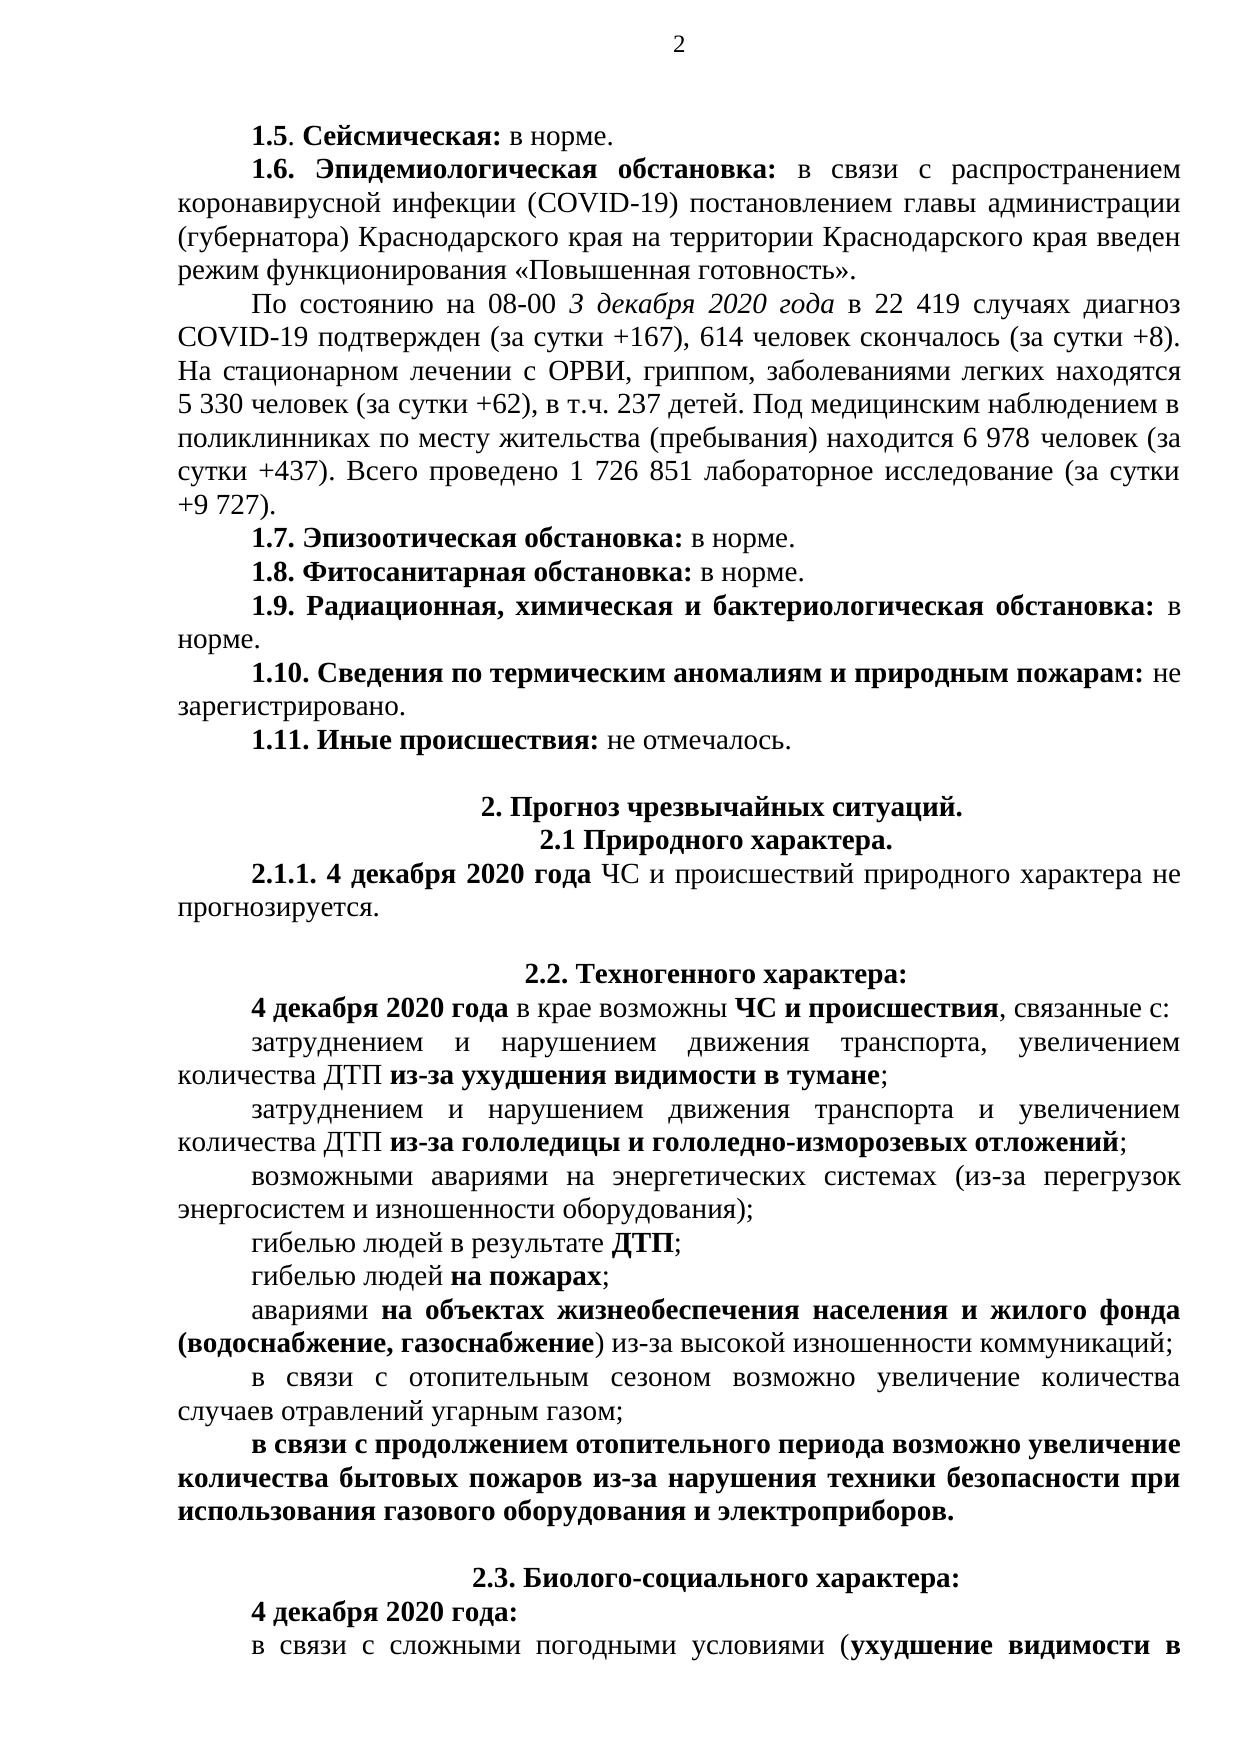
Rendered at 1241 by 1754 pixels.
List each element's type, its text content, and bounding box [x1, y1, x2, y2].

text По состоянию на 08-00 3 декабря 2020 года в 22 419 случаях диагноз COVID-19 подтвержден (за сутки +167), 614 человек скончалось (за сутки +8). На стационарном лечении с ОРВИ, гриппом, заболеваниями легких находятся 5 330 человек (за сутки +62), в т.ч. 237 детей. Под медицинским наблюдением в поликлинниках по месту жительства (пребывания) находится 6 978 человек (за сутки +437). Всего проведено 1 726 851 лабораторное исследование (за сутки +9 727). [177, 286, 1181, 521]
text 1.6. Эпидемиологическая обстановка: в связи с распространением коронавирусной инфекции (COVID-19) постановлением главы администрации (губернатора) Краснодарского края на территории Краснодарского края введен режим функционирования «Повышенная готовность». [177, 152, 1181, 286]
text возможными авариями на энергетических системах (из-за перегрузок энергосистем и изношенности оборудования); [177, 1158, 1181, 1225]
text 2.1 Природного характера. [177, 822, 1181, 856]
text 1.9. Радиационная, химическая и бактериологическая обстановка: в норме. [177, 588, 1181, 655]
text в связи с продолжением отопительного периода возможно увеличение количества бытовых пожаров из-за нарушения техники безопасности при использования газового оборудования и электроприборов. [177, 1426, 1181, 1527]
text 4 декабря 2020 года: [177, 1594, 1181, 1627]
text 2.3. Биолого-социального характера: [177, 1560, 1181, 1594]
text 2. Прогноз чрезвычайных ситуаций. [166, 789, 1193, 822]
text затруднением и нарушением движения транспорта, увеличением количества ДТП из-за ухудшения видимости в тумане; [177, 1024, 1181, 1091]
text в связи с отопительным сезоном возможно увеличение количества случаев отравлений угарным газом; [177, 1359, 1181, 1426]
text авариями на объектах жизнеобеспечения населения и жилого фонда (водоснабжение, газоснабжение) из-за высокой изношенности коммуникаций; [177, 1292, 1181, 1359]
text 1.8. Фитосанитарная обстановка: в норме. [177, 554, 1181, 588]
text гибелью людей на пожарах; [177, 1258, 1181, 1292]
text 1.5. Сейсмическая: в норме. [177, 118, 1181, 152]
text 2.1.1. 4 декабря 2020 года ЧС и происшествий природного характера не прогнозируется. [177, 856, 1181, 923]
text 1.11. Иные происшествия: не отмечалось. [177, 722, 1181, 755]
text затруднением и нарушением движения транспорта и увеличением количества ДТП из-за гололедицы и гололедно-изморозевых отложений; [177, 1091, 1181, 1158]
text 4 декабря 2020 года в крае возможны ЧС и происшествия, связанные с: [177, 990, 1181, 1024]
text 1.10. Сведения по термическим аномалиям и природным пожарам: не зарегистрировано. [177, 655, 1181, 722]
text гибелью людей в результате ДТП; [177, 1225, 1181, 1258]
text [177, 1627, 1181, 1661]
text 1.7. Эпизоотическая обстановка: в норме. [177, 521, 1181, 554]
text 2.2. Техногенного характера: [177, 957, 1181, 990]
